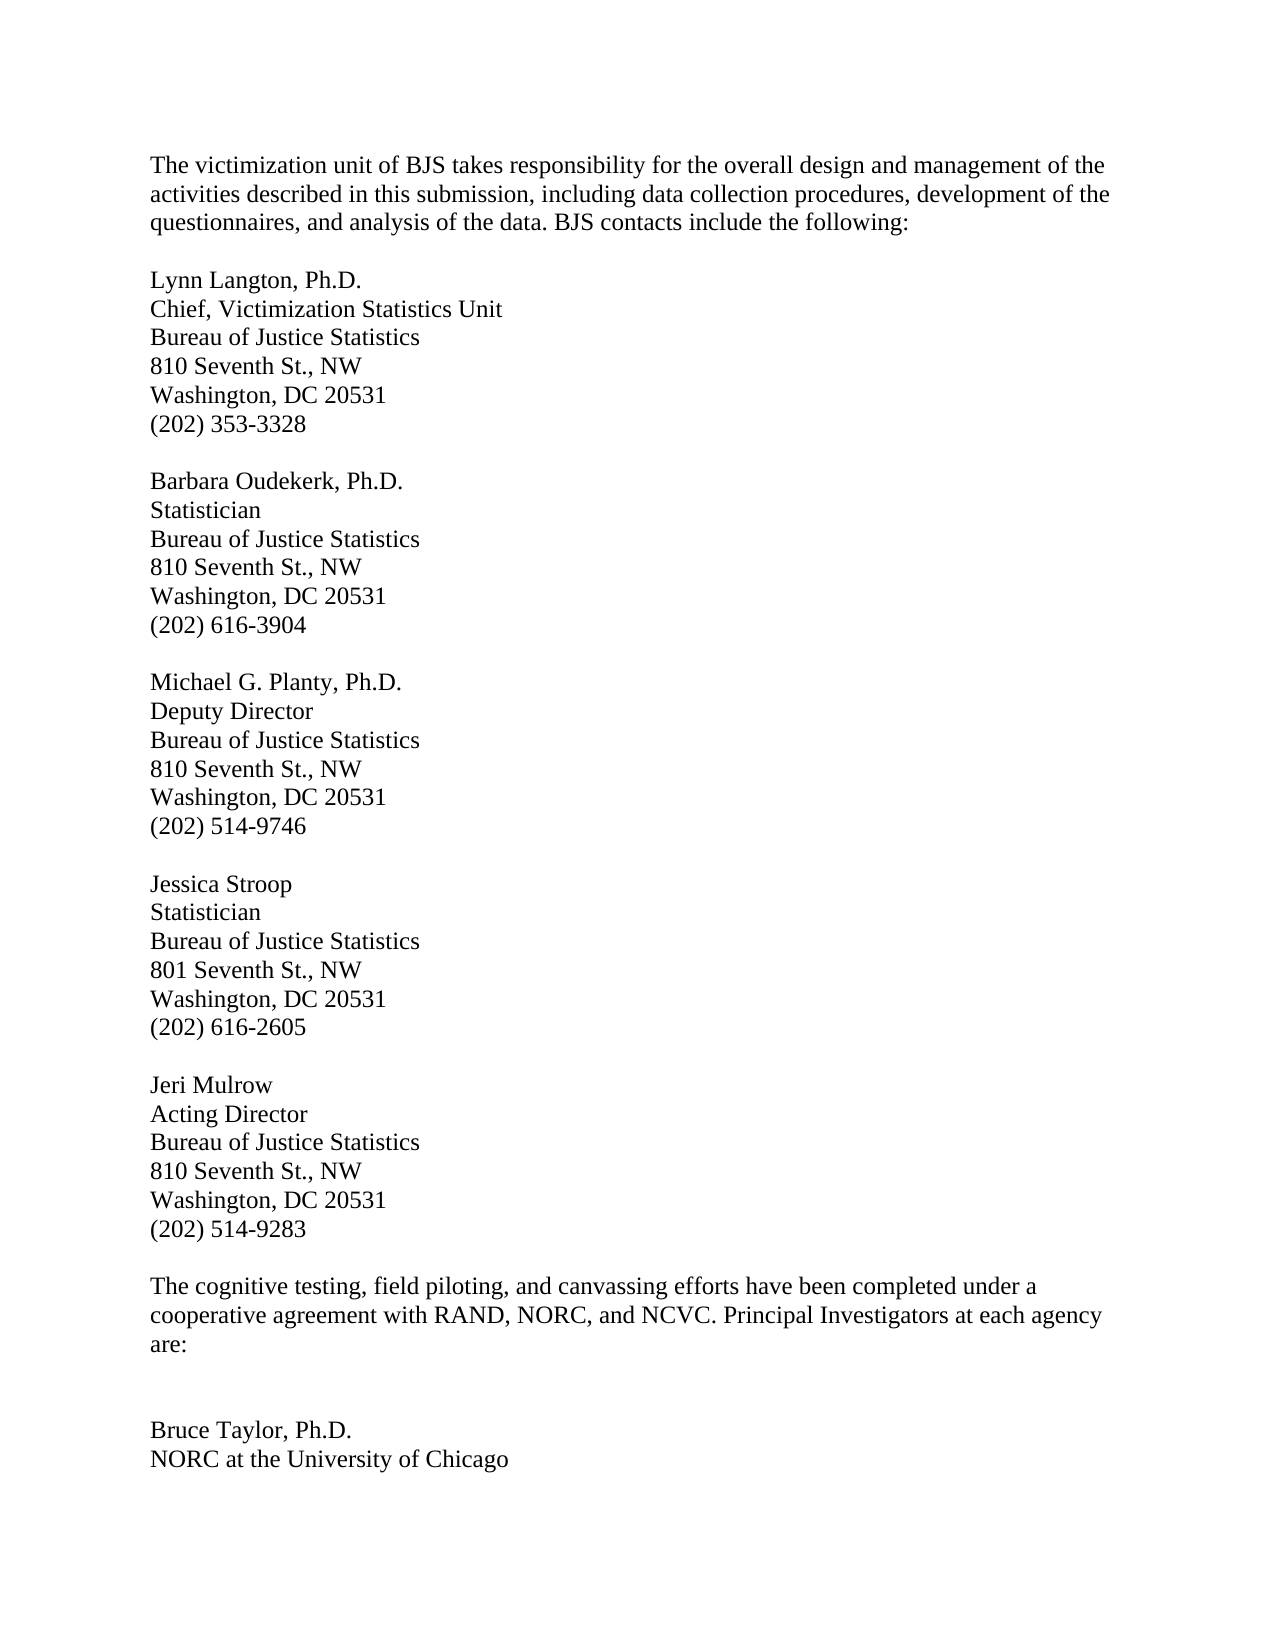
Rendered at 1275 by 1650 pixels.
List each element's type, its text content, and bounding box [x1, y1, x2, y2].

text Statistician [150, 495, 1125, 524]
text Bureau of Justice Statistics [150, 1127, 1125, 1156]
text Washington, DC 20531 [150, 1185, 1125, 1214]
text Bruce Taylor, Ph.D. [150, 1415, 1125, 1444]
text Barbara Oudekerk, Ph.D. [150, 466, 1125, 495]
text Bureau of Justice Statistics [150, 322, 1125, 351]
text (202) 616-3904 [150, 610, 1125, 639]
text Bureau of Justice Statistics [150, 524, 1125, 552]
text Bureau of Justice Statistics [150, 725, 1125, 754]
text The cognitive testing, field piloting, and canvassing efforts have been completed under a cooperative agreement with RAND, NORC, and NCVC. Principal Investigators at each agency are: [150, 1271, 1125, 1357]
text Washington, DC 20531 [150, 782, 1125, 811]
text 810 Seventh St., NW [150, 1156, 1125, 1185]
text Deputy Director [150, 696, 1125, 725]
text 801 Seventh St., NW [150, 955, 1125, 984]
text Statistician [150, 897, 1125, 926]
text NORC at the University of Chicago [150, 1444, 1125, 1472]
text Acting Director [150, 1099, 1125, 1127]
text Chief, Victimization Statistics Unit [150, 294, 1125, 322]
text Washington, DC 20531 [150, 380, 1125, 409]
text Lynn Langton, Ph.D. [150, 265, 1125, 294]
text Jeri Mulrow [150, 1070, 1125, 1099]
text Washington, DC 20531 [150, 984, 1125, 1012]
text (202) 353-3328 [150, 409, 1125, 437]
text (202) 616-2605 [150, 1012, 1125, 1041]
text (202) 514-9283 [150, 1214, 1125, 1242]
text 810 Seventh St., NW [150, 754, 1125, 782]
text Michael G. Planty, Ph.D. [150, 667, 1125, 696]
text (202) 514-9746 [150, 811, 1125, 840]
text 810 Seventh St., NW [150, 351, 1125, 380]
text The victimization unit of BJS takes responsibility for the overall design and management of the activities described in this submission, including data collection procedures, development of the questionnaires, and analysis of the data. BJS contacts include the following: [150, 150, 1125, 236]
text Jessica Stroop [150, 869, 1125, 897]
text 810 Seventh St., NW [150, 552, 1125, 581]
text Washington, DC 20531 [150, 581, 1125, 610]
text Bureau of Justice Statistics [150, 926, 1125, 955]
